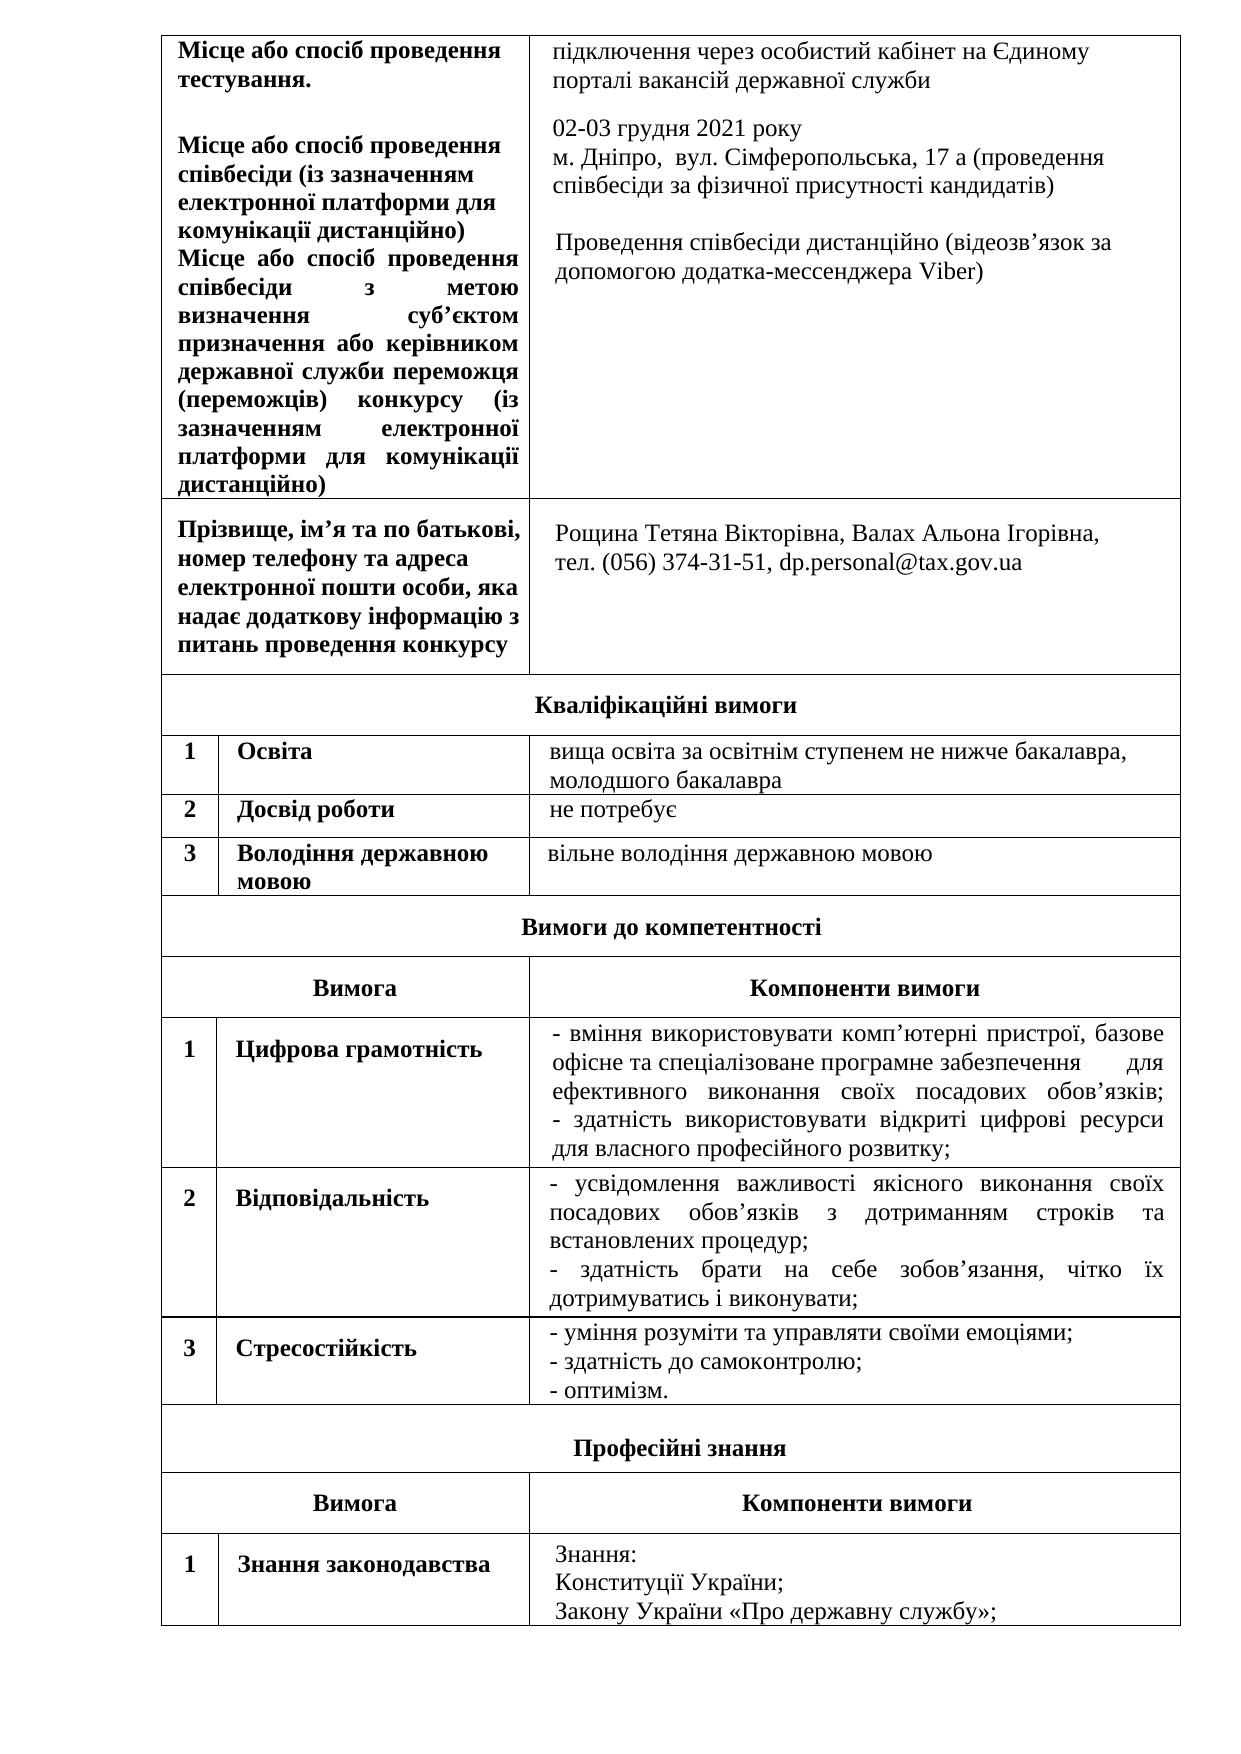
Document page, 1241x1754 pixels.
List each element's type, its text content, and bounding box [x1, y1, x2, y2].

table_cell Компоненти вимоги [530, 1473, 1180, 1533]
table_cell 1 [162, 1534, 218, 1625]
table_cell Рощина Тетяна Вікторівна, Валах Альона Ігорівна, тел. (056) 374-31-51, dp.personal@tax.gov.ua [530, 499, 1180, 674]
table_cell Прізвище, ім’я та по батькові, номер телефону та адреса електронної пошти особи, яка надає додаткову інформацію з питань проведення конкурсу [162, 499, 529, 674]
table_cell 1 [162, 736, 218, 793]
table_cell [530, 1534, 1180, 1625]
table_cell 2 [162, 795, 218, 837]
table_cell - уміння розуміти та управляти своїми емоціями; - здатність до самоконтролю; - оптимізм. [530, 1318, 1180, 1404]
table_cell Кваліфікаційні вимоги [162, 675, 1180, 735]
table_cell Стресостійкість [217, 1318, 529, 1404]
table_cell Вимога [162, 1473, 529, 1533]
table_cell Досвід роботи [219, 795, 529, 837]
table_cell Професійні знання [162, 1405, 1180, 1472]
table_cell Компоненти вимоги [530, 957, 1180, 1017]
table_cell 1 [162, 1018, 216, 1167]
table_cell 3 [162, 838, 218, 895]
table_cell не потребує [530, 795, 1180, 837]
table_cell вільне володіння державною мовою [530, 838, 1180, 895]
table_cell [219, 1534, 529, 1625]
table_cell Вимоги до компетентності [162, 896, 1180, 956]
table_cell - усвідомлення важливості якісного виконання своїх посадових обов’язків з дотриманням строків та встановлених процедур; - здатність брати на себе зобов’язання, чітко їх дотримуватись і виконувати; [530, 1168, 1180, 1316]
table_cell 3 [162, 1318, 216, 1404]
table_cell 2 [162, 1168, 216, 1316]
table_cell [162, 36, 529, 498]
table_cell - вміння використовувати комп’ютерні пристрої, базове офісне та спеціалізоване програмне забезпечення для ефективного виконання своїх посадових обов’язків; - здатність використовувати відкриті цифрові ресурси для власного професійного розвитку; [530, 1018, 1180, 1167]
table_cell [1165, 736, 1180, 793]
table_cell Цифрова грамотність [217, 1018, 529, 1167]
table_cell Відповідальність [217, 1168, 529, 1316]
table_cell Володіння державною мовою [219, 838, 529, 895]
table_cell Освіта [219, 736, 529, 793]
table_cell Вимога [162, 957, 529, 1017]
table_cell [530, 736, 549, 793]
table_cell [530, 36, 1180, 498]
